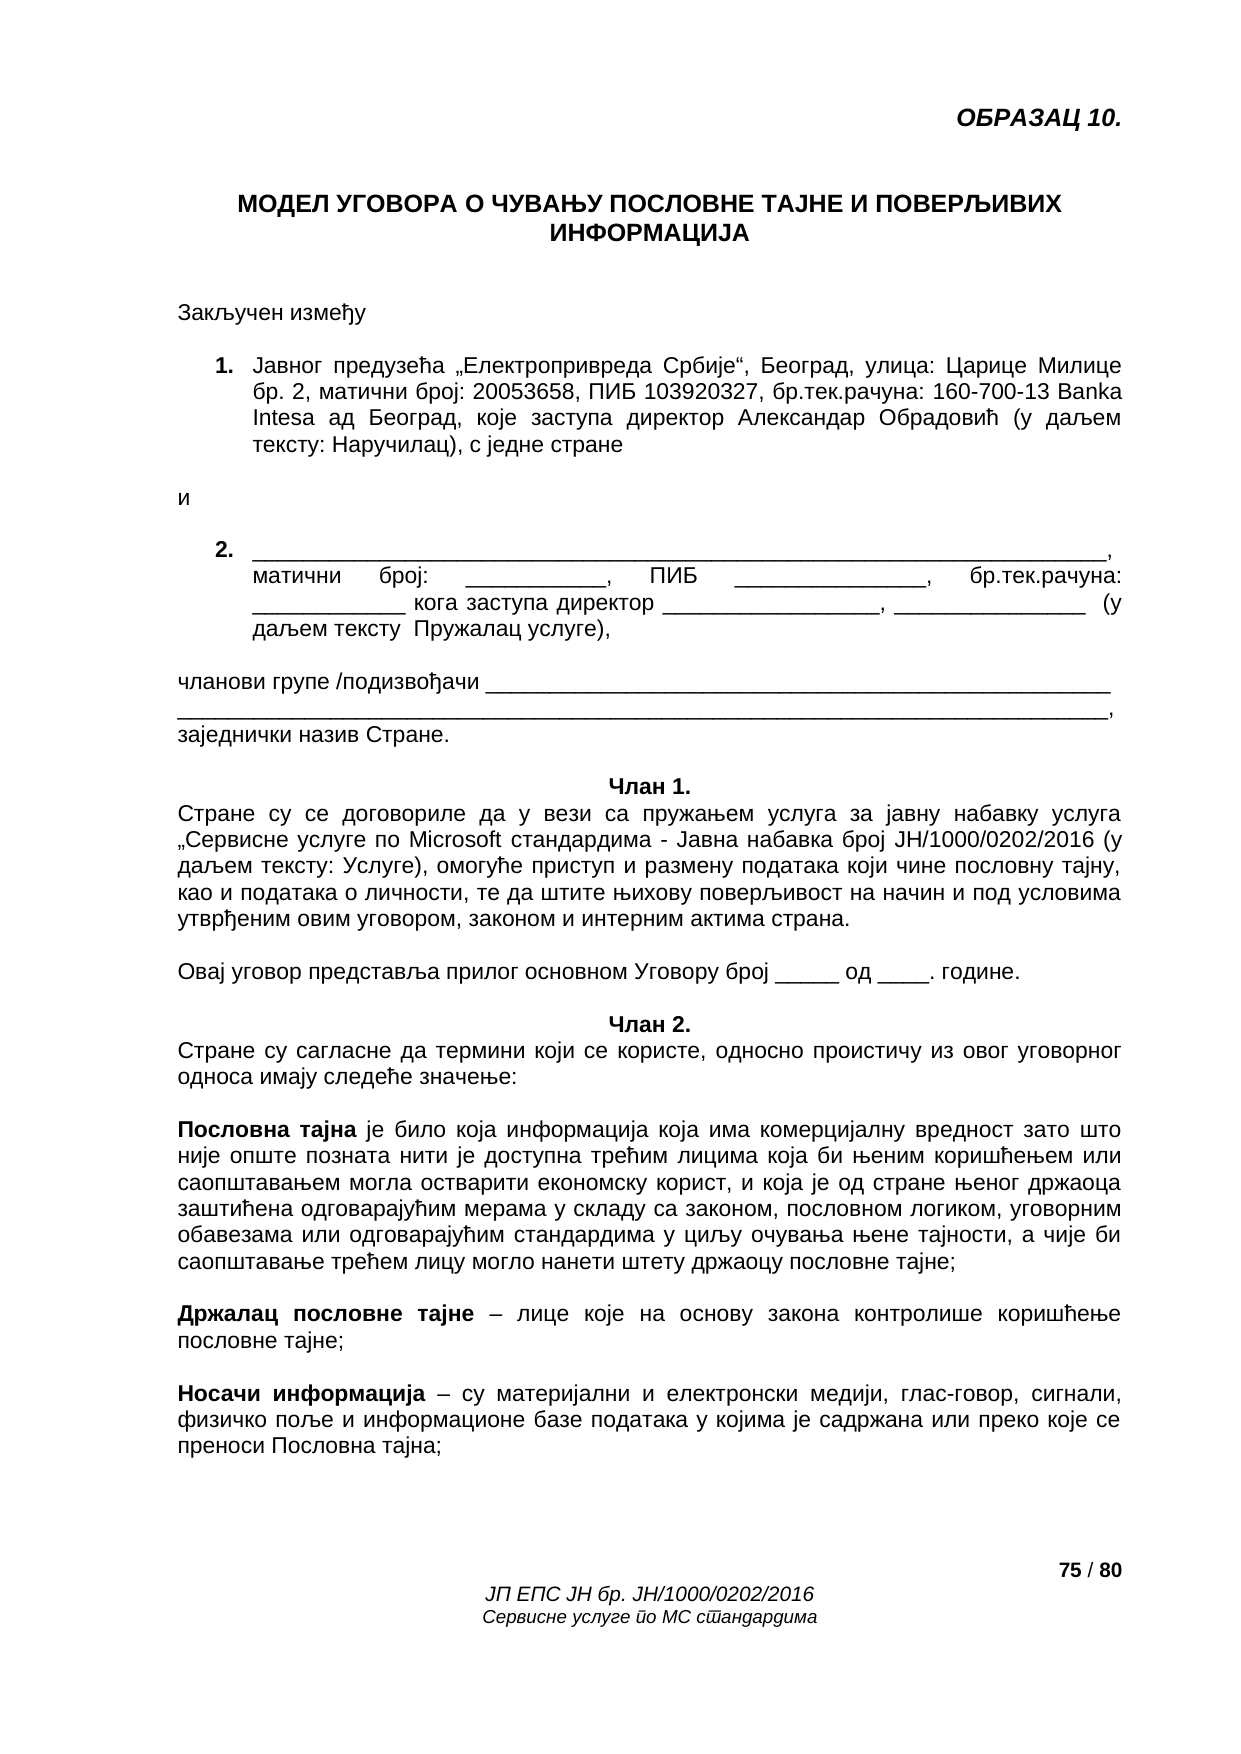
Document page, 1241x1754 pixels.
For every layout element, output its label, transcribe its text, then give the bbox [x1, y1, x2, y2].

text Стране су се договориле да у вези са пружањем услуга за јавну набавку услуга „Сервисне услуге по Microsoft стандардима - Јавна набавка број ЈН/1000/0202/2016 (у даљем тексту: Услуге), омогуће приступ и размену података који чине пословну тајну, као и података о личности, те да штите њихову поверљивост на начин и под условима утврђеним овим уговором, законом и интерним актима страна. [177, 800, 1122, 931]
text чланови групе /подизвођачи _________________________________________________ [177, 668, 1122, 694]
text Овај уговор представља прилог основном Уговору број _____ од ____. године. [177, 958, 1122, 984]
text Носачи информација – су материјални и електронски медији, глас-говор, сигнали, физичко поље и информационе базе података у којима је садржана или преко које се преноси Пословна тајна; [177, 1379, 1122, 1458]
text Члан 2. [177, 1011, 1122, 1037]
subtitle МОДЕЛ УГОВОРА о чувању пословне тајне и поверљивих информација [177, 189, 1122, 246]
text Стране су сaгласне да термини који се користе, односно проистичу из овог уговорног односа имају следеће значење: [177, 1037, 1122, 1089]
text и [177, 483, 1122, 510]
text Пословна тајна је било која информација која има комерцијалну вредност зато што није опште позната нити је доступна трећим лицима која би њеним коришћењем или саопштавањем могла остварити економску корист, и која је од стране њеног држаоца заштићена одговарајућим мерама у складу са законом, пословном логиком, уговорним обавезама или одговарајућим стандардима у циљу очувања њене тајности, а чије би саопштавање трећем лицу могло нанети штету држаоцу пословне тајне; [177, 1116, 1122, 1274]
text Држалац пословне тајне – лице које на основу закона контролише коришћење пословне тајне; [177, 1300, 1122, 1353]
list Јавног предузећа „Електропривреда Србије“, Београд, улица: Царице Милице бр. 2, матични број: 20053658, ПИБ 103920327, бр.тек.рачуна: 160-700-13 Banka Intesa ад Београд, које заступа директор Александар Обрадовић (у даљем тексту: Наручилац), с једне стране [215, 352, 1122, 457]
text _________________________________________________________________________, заједнички назив Стране. [177, 694, 1122, 747]
text ОБРАЗАЦ 10. [177, 102, 1122, 131]
text Закључен између [177, 299, 1122, 325]
text Члан 1. [177, 773, 1122, 800]
list ___________________________________________________________________, матични број: ___________, ПИБ _______________, бр.тек.рачуна: ____________ кога заступа директор _________________, _______________ (у даљем тексту Пружалац услуге), [215, 536, 1122, 642]
